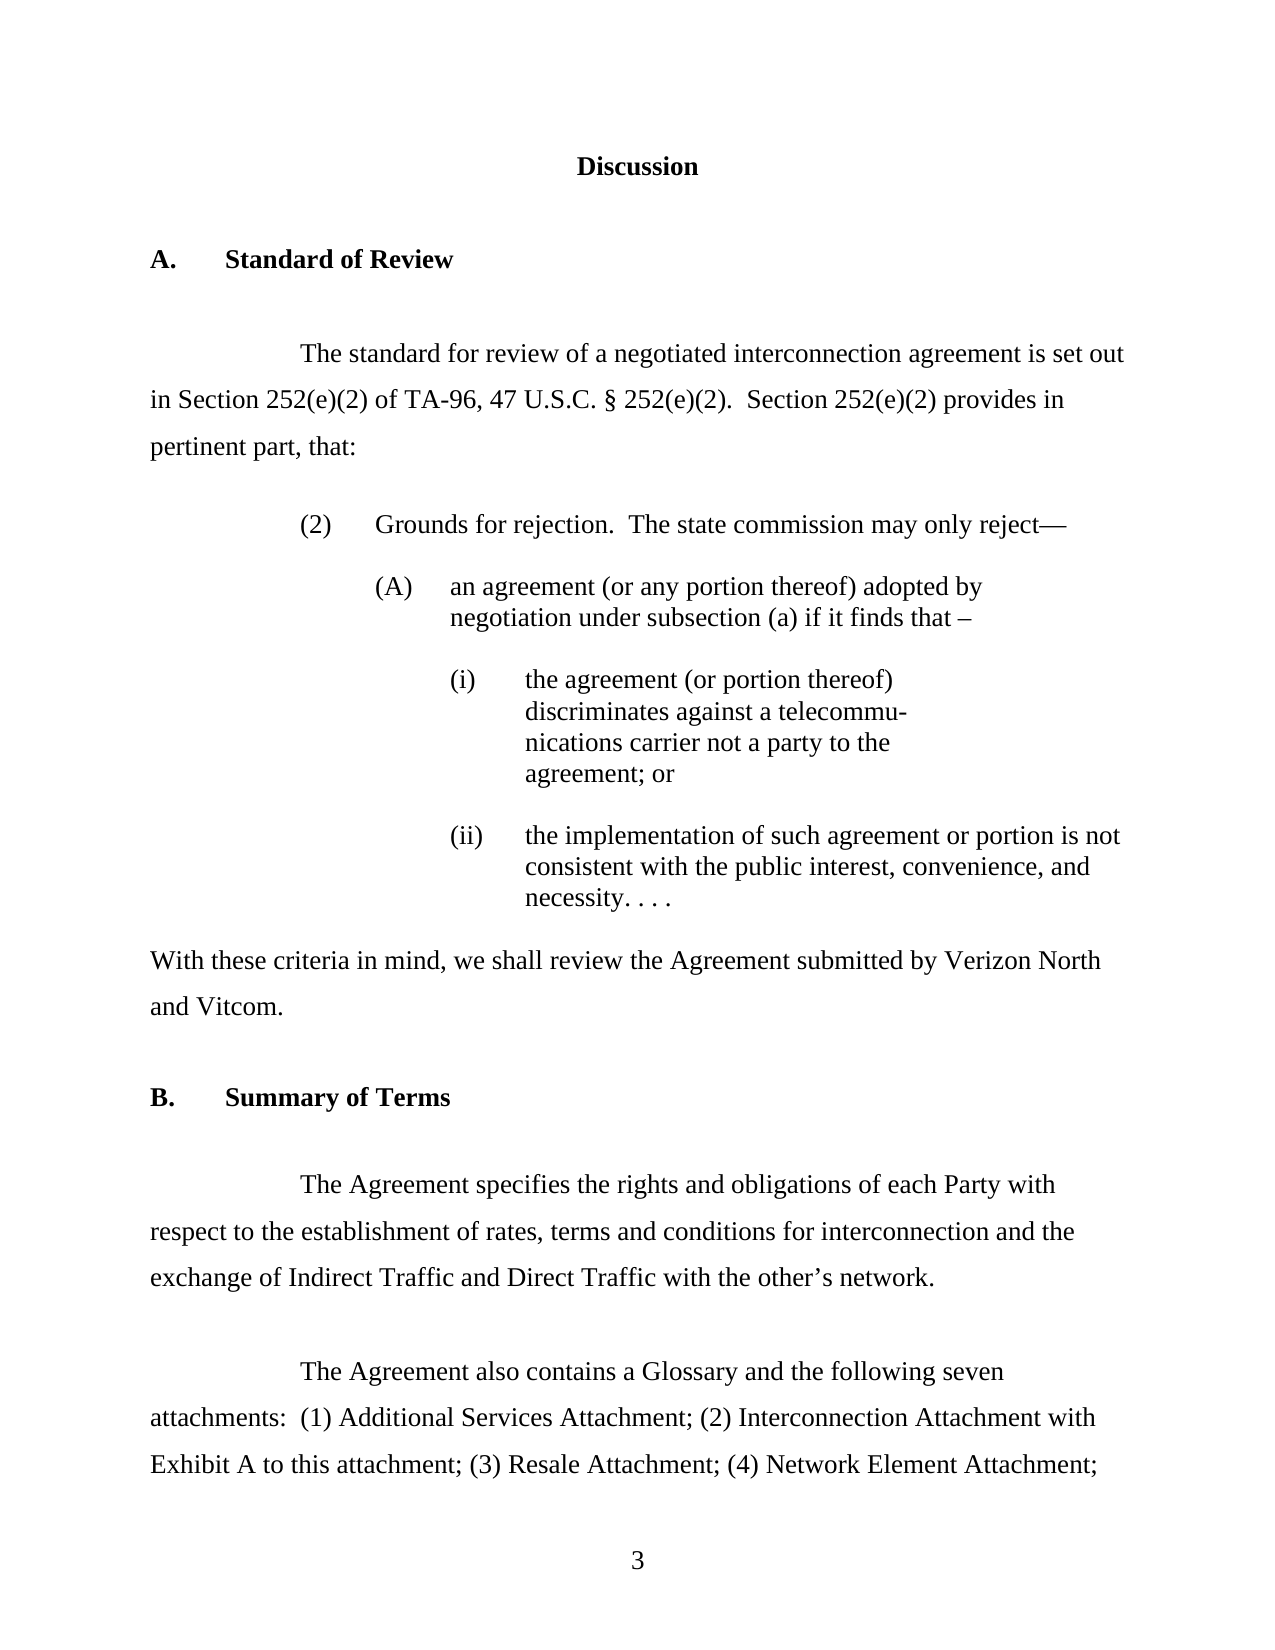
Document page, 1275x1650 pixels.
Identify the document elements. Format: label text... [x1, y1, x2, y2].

text (A) an agreement (or any portion thereof) adopted by [300, 570, 1125, 601]
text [150, 1355, 1125, 1479]
text (i) the agreement (or portion thereof) discriminates against a telecommu-nications carrier not a party to the agreement; or [450, 663, 984, 788]
text negotiation under subsection (a) if it finds that – [300, 601, 1125, 632]
text (2) Grounds for rejection. The state commission may only reject— [300, 508, 1125, 539]
text The standard for review of a negotiated interconnection agreement is set out in Section 252(e)(2) of TA-96, 47 U.S.C. § 252(e)(2). Section 252(e)(2) provides in pertinent part, that: [150, 337, 1125, 461]
text The Agreement specifies the rights and obligations of each Party with respect to the establishment of rates, terms and conditions for interconnection and the exchange of Indirect Traffic and Direct Traffic with the other’s network. [150, 1168, 1125, 1293]
text B. Summary of Terms [150, 1081, 1125, 1112]
text Discussion [150, 150, 1125, 181]
text A. Standard of Review [150, 243, 1125, 274]
text (ii) the implementation of such agreement or portion is not consistent with the public interest, convenience, and necessity. . . . [450, 819, 1125, 913]
text With these criteria in mind, we shall review the Agreement submitted by Verizon North and Vitcom. [150, 944, 1125, 1022]
